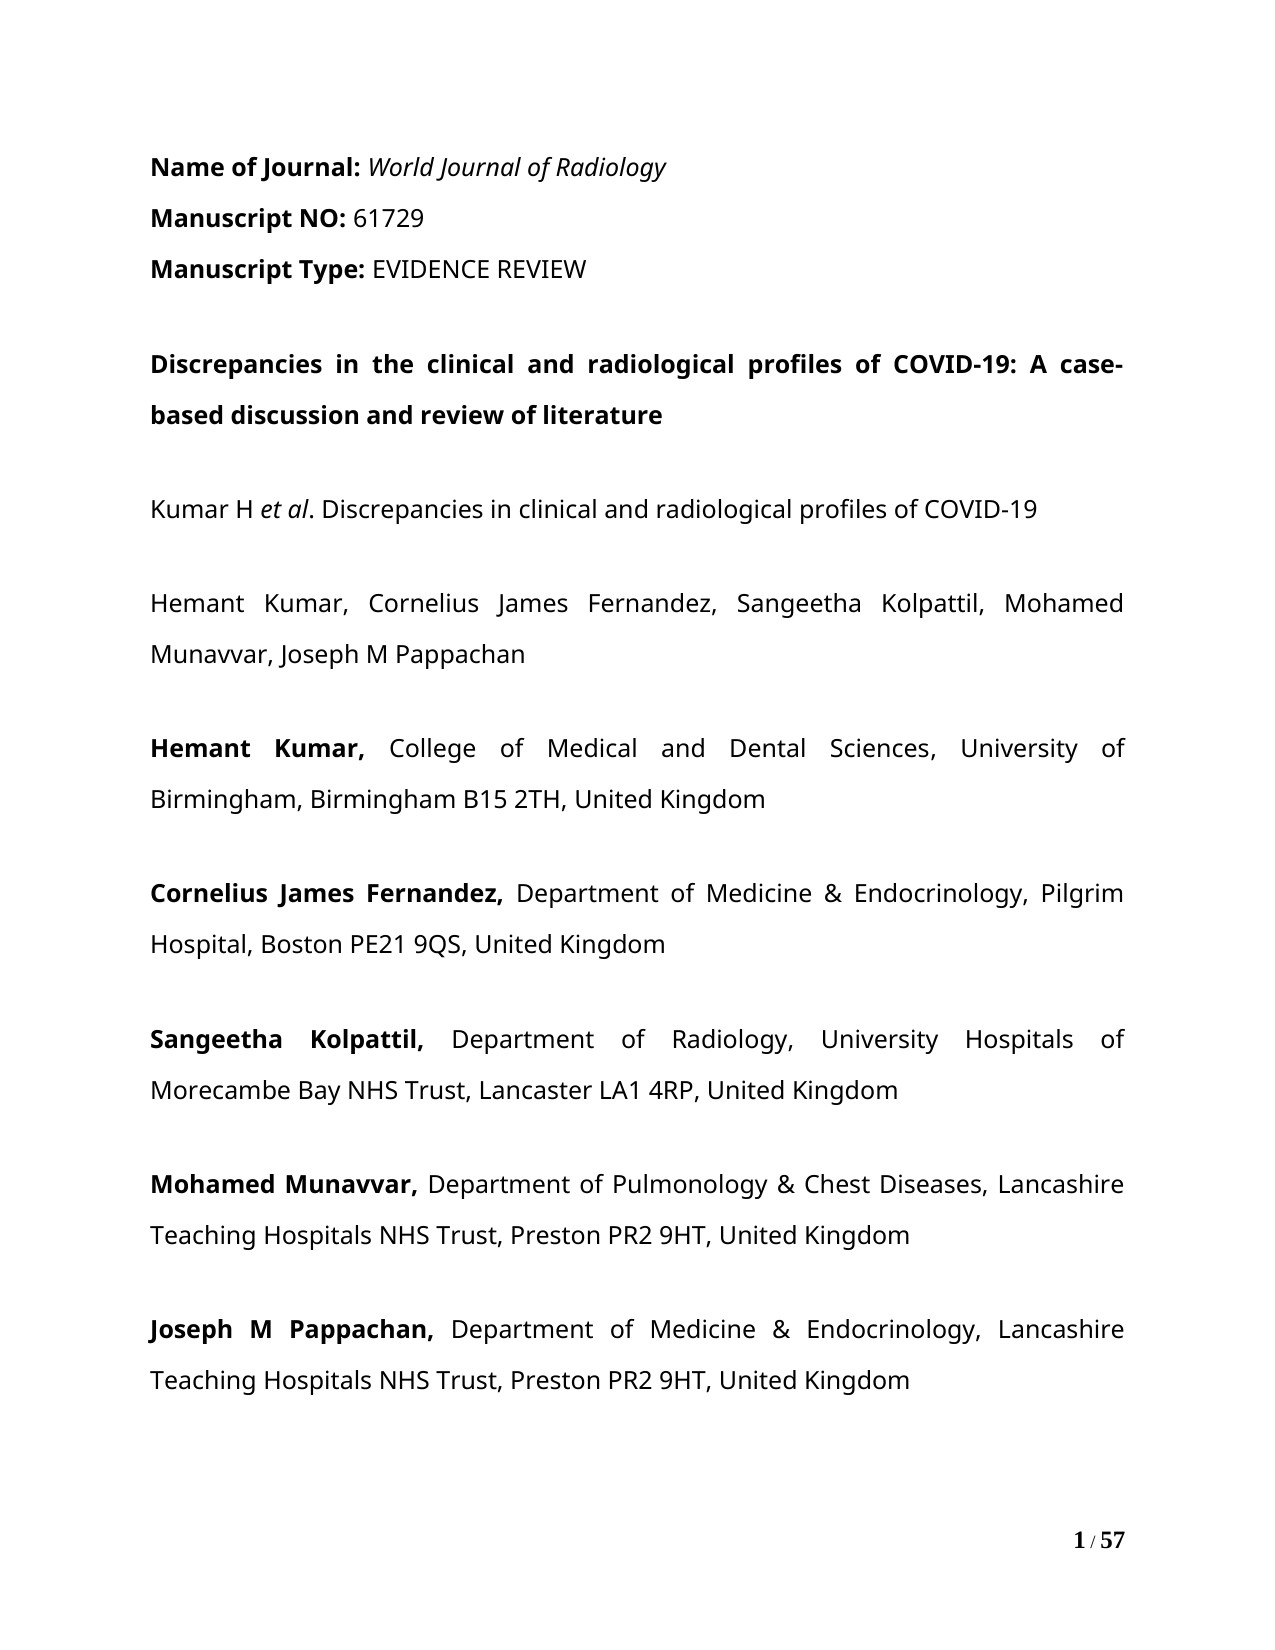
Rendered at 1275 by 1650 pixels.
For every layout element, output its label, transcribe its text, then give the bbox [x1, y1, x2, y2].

text Hemant Kumar, Cornelius James Fernandez, Sangeetha Kolpattil, Mohamed Munavvar, Joseph M Pappachan [150, 586, 1125, 671]
text Discrepancies in the clinical and radiological profiles of COVID-19: A case-based discussion and review of literature [150, 346, 1125, 431]
text Joseph M Pappachan, Department of Medicine & Endocrinology, Lancashire Teaching Hospitals NHS Trust, Preston PR2 9HT, United Kingdom [150, 1312, 1125, 1397]
text Manuscript Type: EVIDENCE REVIEW [150, 252, 1125, 286]
text Kumar H et al. Discrepancies in clinical and radiological profiles of COVID-19 [150, 491, 1125, 526]
text Mohamed Munavvar, Department of Pulmonology & Chest Diseases, Lancashire Teaching Hospitals NHS Trust, Preston PR2 9HT, United Kingdom [150, 1166, 1125, 1252]
text Cornelius James Fernandez, Department of Medicine & Endocrinology, Pilgrim Hospital, Boston PE21 9QS, United Kingdom [150, 876, 1125, 961]
text Manuscript NO: 61729 [150, 201, 1125, 235]
text Name of Journal: World Journal of Radiology [150, 150, 1125, 184]
text Hemant Kumar, College of Medical and Dental Sciences, University of Birmingham, Birmingham B15 2TH, United Kingdom [150, 731, 1125, 816]
text Sangeetha Kolpattil, Department of Radiology, University Hospitals of Morecambe Bay NHS Trust, Lancaster LA1 4RP, United Kingdom [150, 1021, 1125, 1106]
